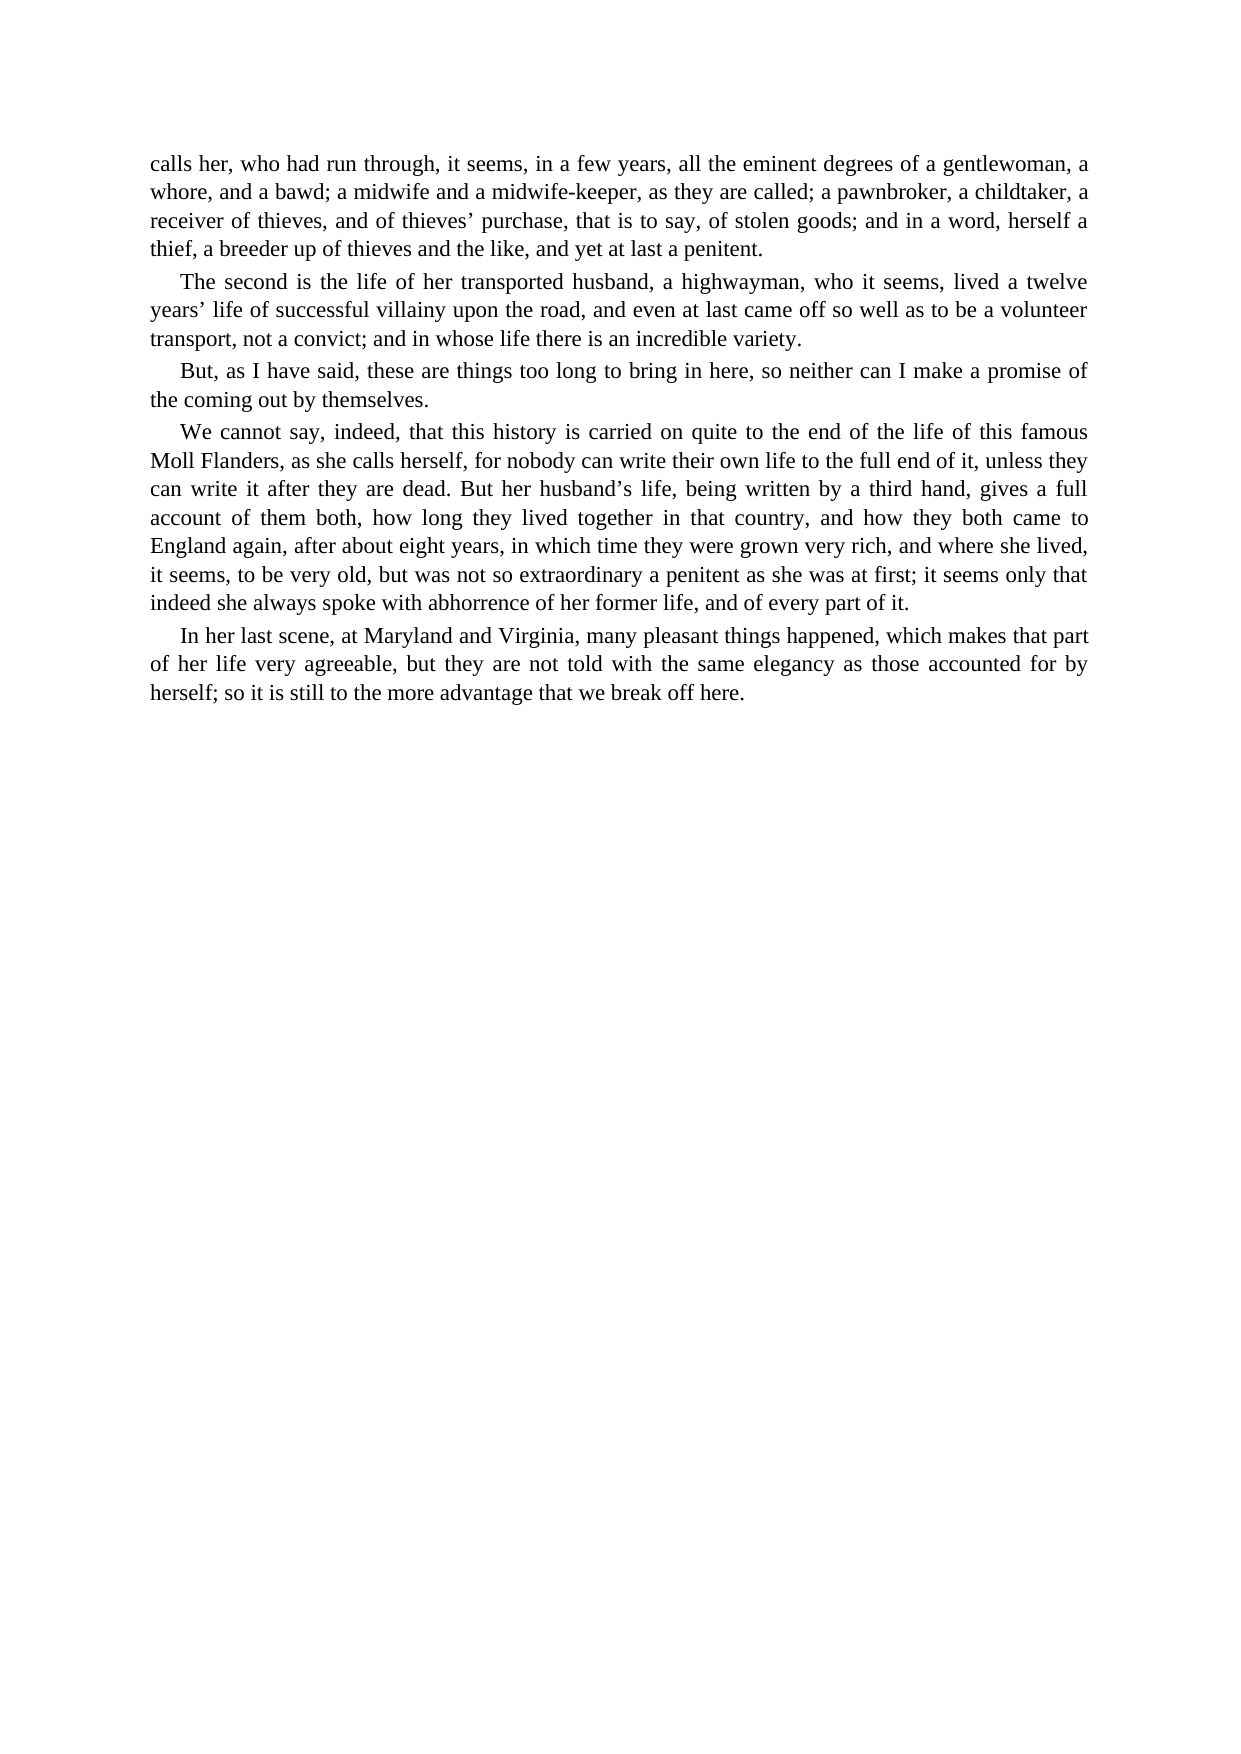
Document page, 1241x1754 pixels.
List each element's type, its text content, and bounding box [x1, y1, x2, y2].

text We cannot say, indeed, that this history is carried on quite to the end of the life of this famous Moll Flanders, as she calls herself, for nobody can write their own life to the full end of it, unless they can write it after they are dead. But her husband’s life, being written by a third hand, gives a full account of them both, how long they lived together in that country, and how they both came to England again, after about eight years, in which time they were grown very rich, and where she lived, it seems, to be very old, but was not so extraordinary a penitent as she was at first; it seems only that indeed she always spoke with abhorrence of her former life, and of every part of it. [150, 418, 1090, 615]
text The second is the life of her transported husband, a highwayman, who it seems, lived a twelve years’ life of successful villainy upon the road, and even at last came off so well as to be a volunteer transport, not a convict; and in whose life there is an incredible variety. [150, 268, 1090, 351]
text But, as I have said, these are things too long to bring in here, so neither can I make a promise of the coming out by themselves. [150, 357, 1090, 412]
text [150, 150, 1090, 262]
text In her last scene, at Maryland and Virginia, many pleasant things happened, which makes that part of her life very agreeable, but they are not told with the same elegancy as those accounted for by herself; so it is still to the more advantage that we break off here. [150, 622, 1090, 705]
